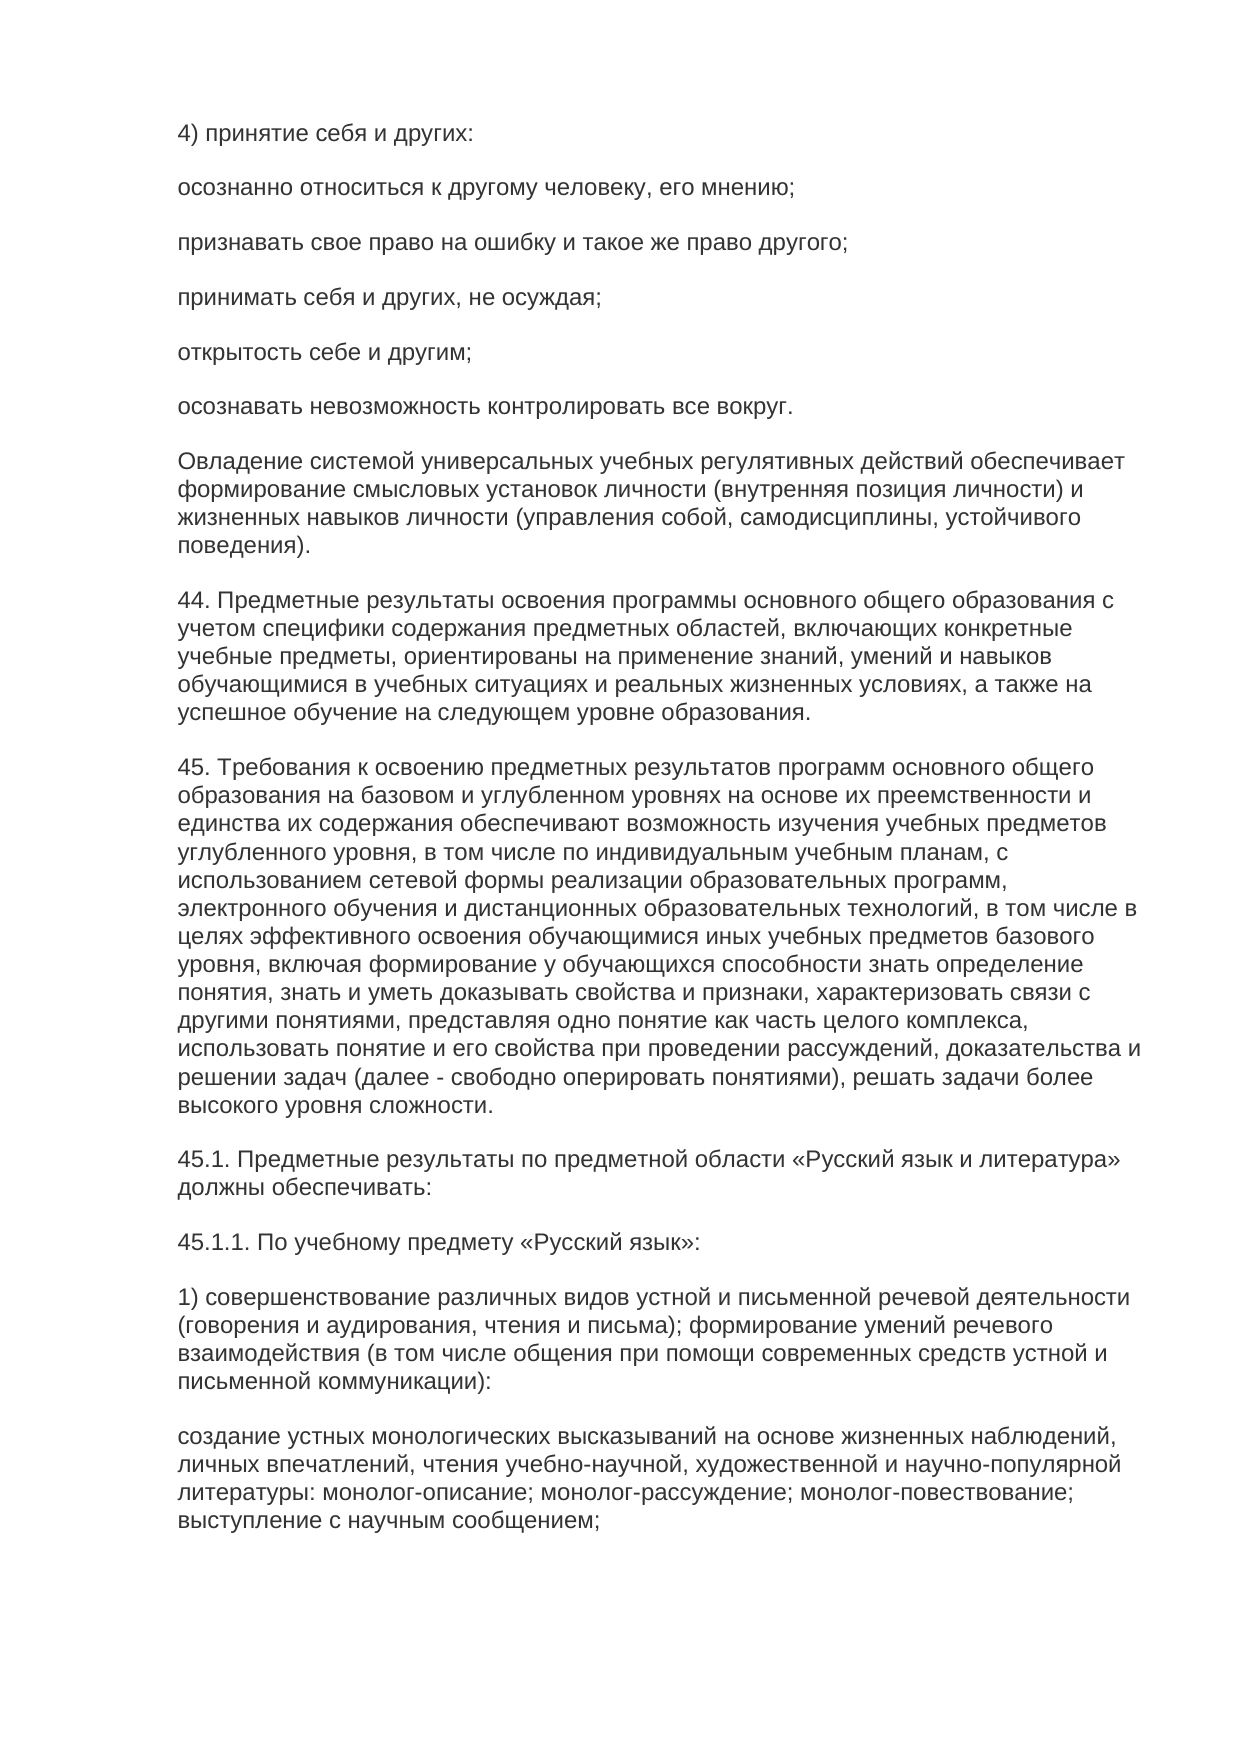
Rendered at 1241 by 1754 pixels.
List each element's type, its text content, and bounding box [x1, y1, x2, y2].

text Овладение системой универсальных учебных регулятивных действий обеспечивает формирование смысловых установок личности (внутренняя позиция личности) и жизненных навыков личности (управления собой, самодисциплины, устойчивого поведения). [177, 446, 1152, 559]
text открытость себе и другим; [177, 337, 1152, 365]
text принимать себя и других, не осуждая; [177, 282, 1152, 310]
text создание устных монологических высказываний на основе жизненных наблюдений, личных впечатлений, чтения учебно-научной, художественной и научно-популярной литературы: монолог-описание; монолог-рассуждение; монолог-повествование; выступление с научным сообщением; [177, 1421, 1152, 1534]
text 44. Предметные результаты освоения программы основного общего образования с учетом специфики содержания предметных областей, включающих конкретные учебные предметы, ориентированы на применение знаний, умений и навыков обучающимися в учебных ситуациях и реальных жизненных условиях, а также на успешное обучение на следующем уровне образования. [177, 585, 1152, 726]
text осознанно относиться к другому человеку, его мнению; [177, 173, 1152, 201]
text признавать свое право на ошибку и такое же право другого; [177, 227, 1152, 256]
text 45. Требования к освоению предметных результатов программ основного общего образования на базовом и углубленном уровнях на основе их преемственности и единства их содержания обеспечивают возможность изучения учебных предметов углубленного уровня, в том числе по индивидуальным учебным планам, с использованием сетевой формы реализации образовательных программ, электронного обучения и дистанционных образовательных технологий, в том числе в целях эффективного освоения обучающимися иных учебных предметов базового уровня, включая формирование у обучающихся способности знать определение понятия, знать и уметь доказывать свойства и признаки, характеризовать связи с другими понятиями, представляя одно понятие как часть целого комплекса, использовать понятие и его свойства при проведении рассуждений, доказательства и решении задач (далее - свободно оперировать понятиями), решать задачи более высокого уровня сложности. [177, 752, 1152, 1118]
text 45.1. Предметные результаты по предметной области «Русский язык и литература» должны обеспечивать: [177, 1145, 1152, 1201]
text 45.1.1. По учебному предмету «Русский язык»: [177, 1227, 1152, 1256]
text 1) совершенствование различных видов устной и письменной речевой деятельности (говорения и аудирования, чтения и письма); формирование умений речевого взаимодействия (в том числе общения при помощи современных средств устной и письменной коммуникации): [177, 1282, 1152, 1395]
text 4) принятие себя и других: [177, 118, 1152, 146]
text осознавать невозможность контролировать все вокруг. [177, 392, 1152, 420]
